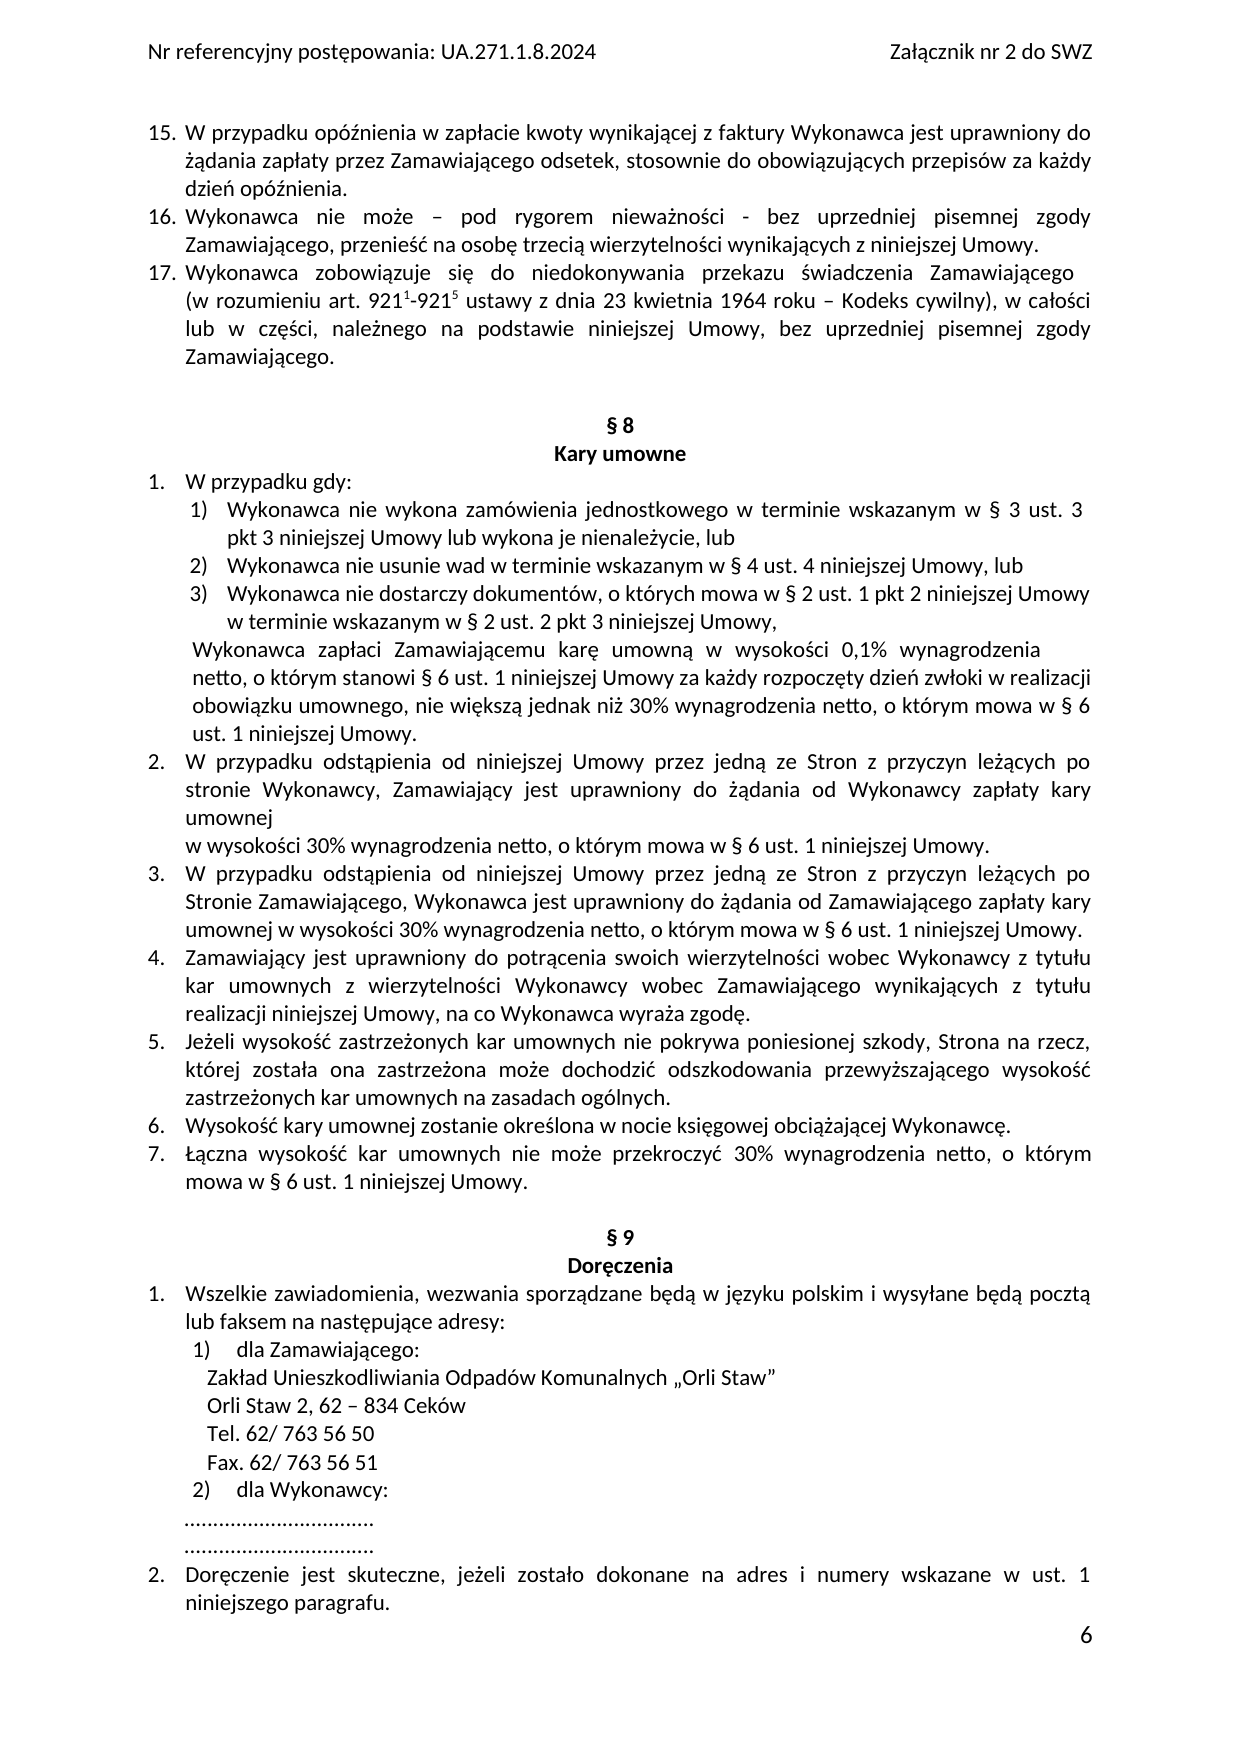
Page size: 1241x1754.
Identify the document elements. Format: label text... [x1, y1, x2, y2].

list Wysokość kary umownej zostanie określona w nocie księgowej obciążającej Wykonawcę. [148, 1111, 1092, 1139]
list Zamawiający jest uprawniony do potrącenia swoich wierzytelności wobec Wykonawcy z tytułu kar umownych z wierzytelności Wykonawcy wobec Zamawiającego wynikających z tytułu realizacji niniejszej Umowy, na co Wykonawca wyraża zgodę. [148, 943, 1092, 1027]
list dla Wykonawcy: [192, 1476, 1092, 1504]
text ................................. [148, 1532, 1092, 1560]
text § 8 [148, 411, 1092, 439]
list W przypadku opóźnienia w zapłacie kwoty wynikającej z faktury Wykonawca jest uprawniony do żądania zapłaty przez Zamawiającego odsetek, stosownie do obowiązujących przepisów za każdy dzień opóźnienia. [148, 118, 1092, 202]
list Wszelkie zawiadomienia, wezwania sporządzane będą w języku polskim i wysyłane będą pocztą lub faksem na następujące adresy: [148, 1279, 1092, 1336]
text Zakład Unieszkodliwiania Odpadów Komunalnych „Orli Staw” [207, 1363, 1092, 1392]
list W przypadku odstąpienia od niniejszej Umowy przez jedną ze Stron z przyczyn leżących po Stronie Zamawiającego, Wykonawca jest uprawniony do żądania od Zamawiającego zapłaty kary umownej w wysokości 30% wynagrodzenia netto, o którym mowa w § 6 ust. 1 niniejszej Umowy. [148, 859, 1092, 943]
list W przypadku odstąpienia od niniejszej Umowy przez jedną ze Stron z przyczyn leżących po stronie Wykonawcy, Zamawiający jest uprawniony do żądania od Wykonawcy zapłaty kary umownej w wysokości 30% wynagrodzenia netto, o którym mowa w § 6 ust. 1 niniejszej Umowy. [148, 747, 1092, 859]
text Kary umowne [148, 439, 1092, 467]
text Doręczenia [148, 1251, 1092, 1279]
list Wykonawca nie może – pod rygorem nieważności - bez uprzedniej pisemnej zgody Zamawiającego, przenieść na osobę trzecią wierzytelności wynikających z niniejszej Umowy. [148, 202, 1092, 258]
list Doręczenie jest skuteczne, jeżeli zostało dokonane na adres i numery wskazane w ust. 1 niniejszego paragrafu. [148, 1560, 1092, 1616]
list Wykonawca zobowiązuje się do niedokonywania przekazu świadczenia Zamawiającego (w rozumieniu art. 9211-9215 ustawy z dnia 23 kwietnia 1964 roku – Kodeks cywilny), w całości lub w części, należnego na podstawie niniejszej Umowy, bez uprzedniej pisemnej zgody Zamawiającego. [148, 258, 1092, 370]
list Wykonawca nie usunie wad w terminie wskazanym w § 4 ust. 4 niniejszej Umowy, lub [189, 551, 1092, 579]
text ................................. [148, 1504, 1092, 1532]
list Wykonawca nie dostarczy dokumentów, o których mowa w § 2 ust. 1 pkt 2 niniejszej Umowy w terminie wskazanym w § 2 ust. 2 pkt 3 niniejszej Umowy, [189, 579, 1092, 635]
list Jeżeli wysokość zastrzeżonych kar umownych nie pokrywa poniesionej szkody, Strona na rzecz, której została ona zastrzeżona może dochodzić odszkodowania przewyższającego wysokość zastrzeżonych kar umownych na zasadach ogólnych. [148, 1027, 1092, 1111]
text Wykonawca zapłaci Zamawiającemu karę umowną w wysokości 0,1% wynagrodzenia netto, o którym stanowi § 6 ust. 1 niniejszej Umowy za każdy rozpoczęty dzień zwłoki w realizacji obowiązku umownego, nie większą jednak niż 30% wynagrodzenia netto, o którym mowa w § 6 ust. 1 niniejszej Umowy. [192, 635, 1092, 747]
text § 9 [148, 1223, 1092, 1251]
text Orli Staw 2, 62 – 834 Ceków [207, 1392, 1092, 1419]
text Fax. 62/ 763 56 51 [207, 1448, 1092, 1476]
list Wykonawca nie wykona zamówienia jednostkowego w terminie wskazanym w § 3 ust. 3 pkt 3 niniejszej Umowy lub wykona je nienależycie, lub [189, 495, 1092, 551]
list W przypadku gdy: [148, 467, 1092, 495]
list Łączna wysokość kar umownych nie może przekroczyć 30% wynagrodzenia netto, o którym mowa w § 6 ust. 1 niniejszej Umowy. [148, 1139, 1092, 1195]
list dla Zamawiającego: [192, 1336, 1092, 1363]
text Tel. 62/ 763 56 50 [207, 1419, 1092, 1448]
